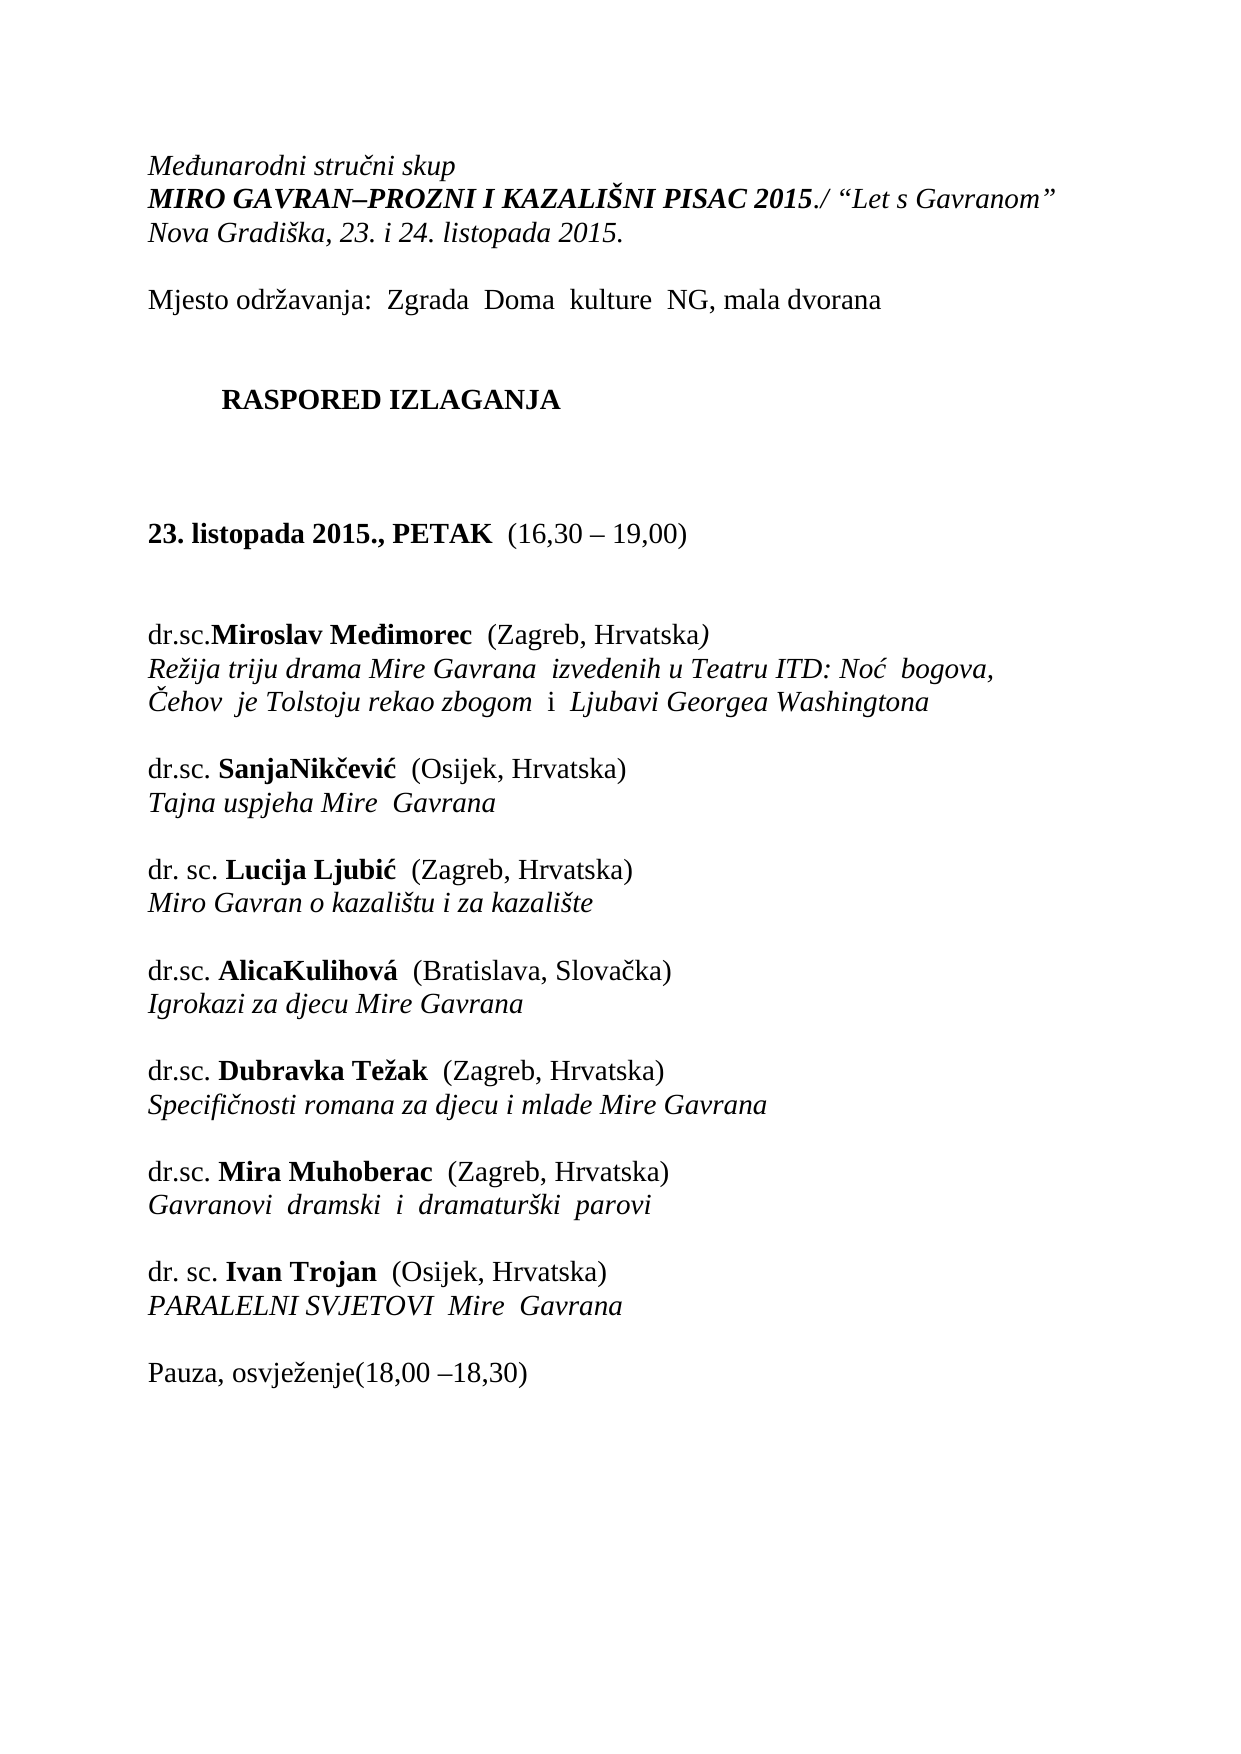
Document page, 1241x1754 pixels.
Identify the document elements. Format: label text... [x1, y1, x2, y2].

text dr.sc. AlicaKulihová (Bratislava, Slovačka) [148, 953, 1093, 986]
text 23. listopada 2015., PETAK (16,30 – 19,00) [148, 517, 1093, 550]
text MIRO GAVRAN–PROZNI I KAZALIŠNI PISAC 2015./ “Let s Gavranom” Nova Gradiška, 23. i 24. listopada 2015. [148, 181, 1093, 248]
text dr. sc. Lucija Ljubić (Zagreb, Hrvatska) [148, 852, 1093, 886]
text RASPORED IZLAGANJA [148, 382, 1093, 416]
text dr.sc. SanjaNikčević (Osijek, Hrvatska) [148, 751, 1093, 785]
text Međunarodni stručni skup [148, 148, 1093, 181]
text Mjesto održavanja: Zgrada Doma kulture NG, mala dvorana [148, 282, 1093, 315]
text Specifičnosti romana za djecu i mlade Mire Gavrana [148, 1087, 1093, 1120]
text dr. sc. Ivan Trojan (Osijek, Hrvatska) [148, 1254, 1093, 1288]
text Miro Gavran o kazalištu i za kazalište [148, 886, 1093, 919]
text dr.sc.Miroslav Međimorec (Zagreb, Hrvatska) [148, 617, 1093, 651]
text Čehov je Tolstoju rekao zbogom i Ljubavi Georgea Washingtona [148, 684, 1093, 718]
text Igrokazi za djecu Mire Gavrana [148, 986, 1093, 1020]
text Režija triju drama Mire Gavrana izvedenih u Teatru ITD: Noć bogova, [148, 651, 1093, 684]
text Tajna uspjeha Mire Gavrana [148, 785, 1093, 818]
text Pauza, osvježenje(18,00 –18,30) [148, 1355, 1093, 1389]
text PARALELNI SVJETOVI Mire Gavrana [148, 1288, 1093, 1322]
text dr.sc. Dubravka Težak (Zagreb, Hrvatska) [148, 1053, 1093, 1087]
text Gavranovi dramski i dramaturški parovi [148, 1187, 1093, 1221]
text dr.sc. Mira Muhoberac (Zagreb, Hrvatska) [148, 1154, 1093, 1187]
